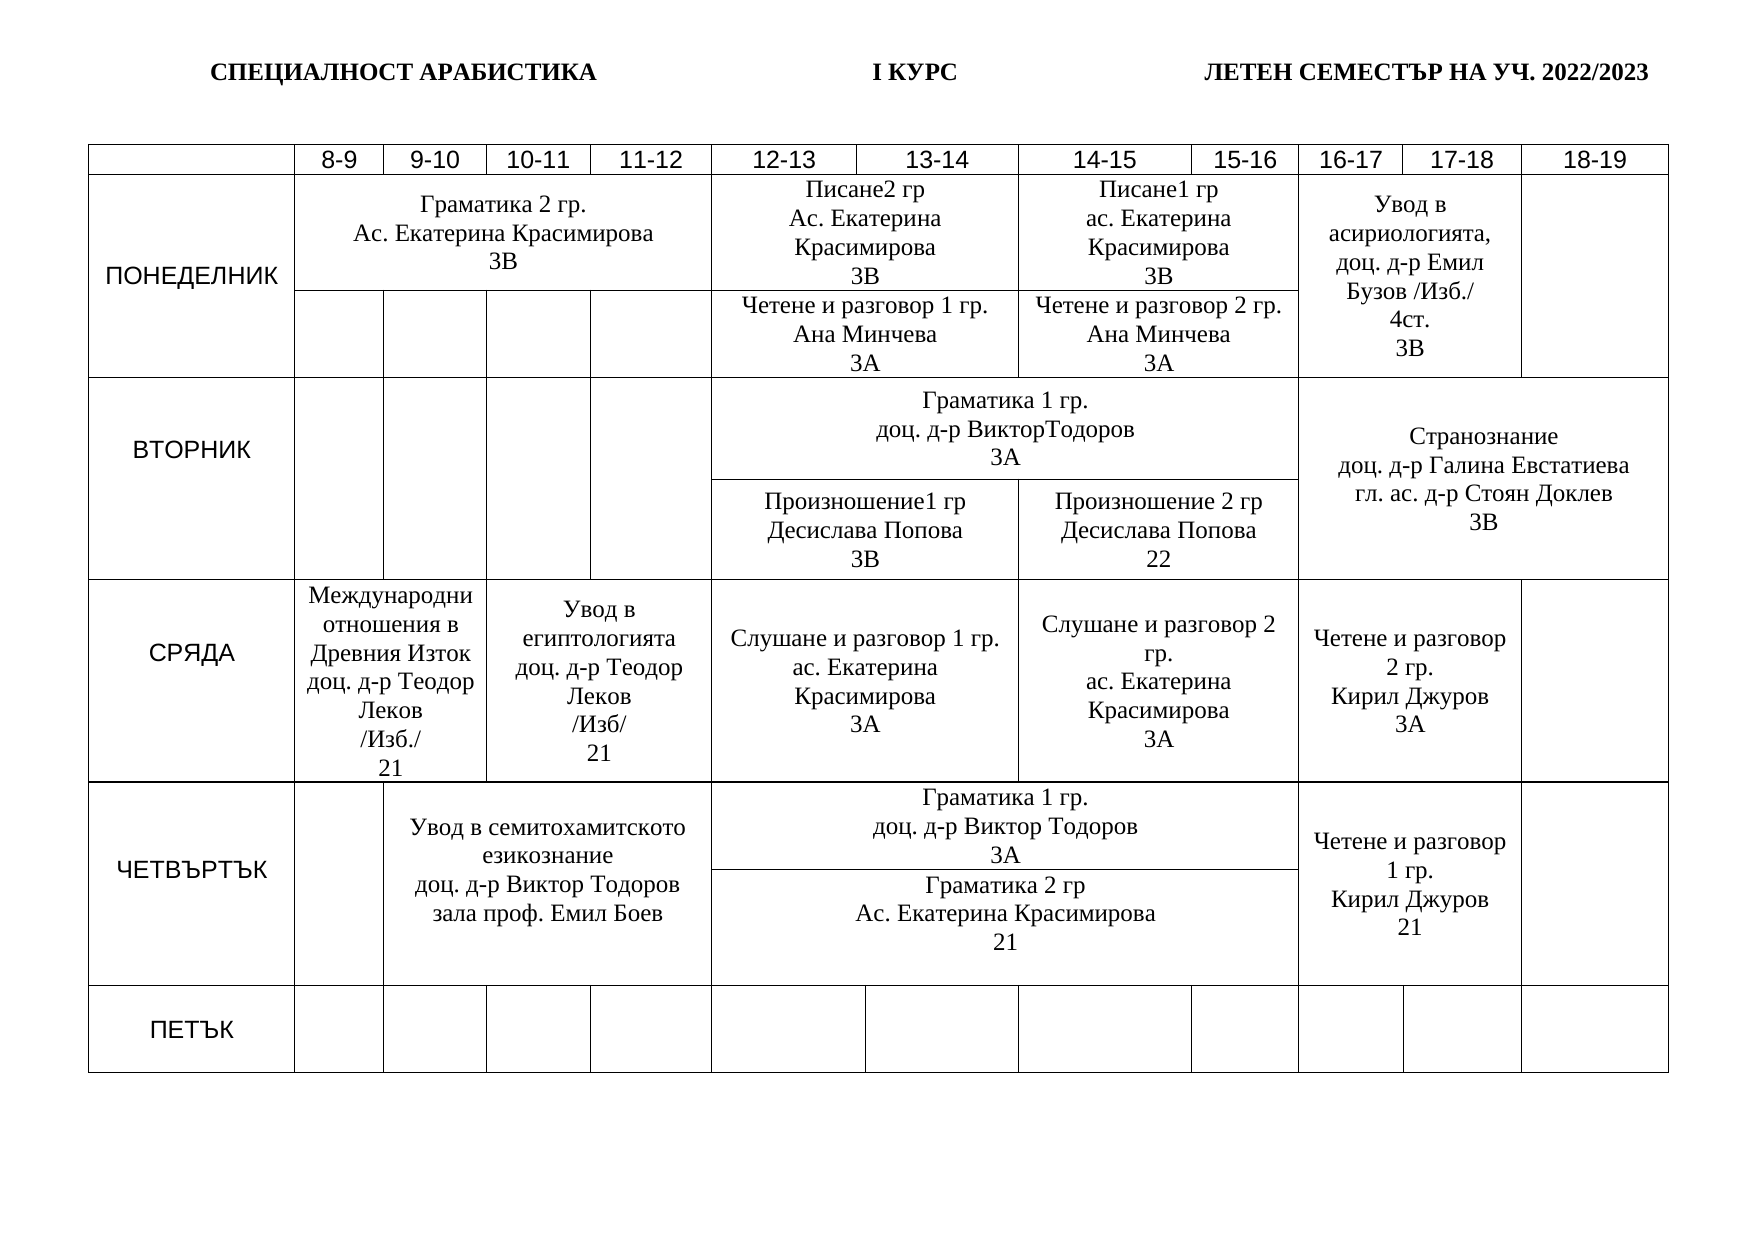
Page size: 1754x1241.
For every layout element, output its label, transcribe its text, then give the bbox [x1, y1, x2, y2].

table_cell Писане2 гр Ас. Екатерина Красимирова 3В [712, 175, 1018, 289]
table_cell [384, 986, 486, 1072]
table_cell [1192, 986, 1298, 1072]
table_header 13-14 [857, 145, 1018, 173]
table_cell Слушане и разговор 2 гр. ас. Екатерина Красимирова 3А [1019, 580, 1298, 781]
table_cell Четене и разговор 1 гр. Кирил Джуров 21 [1299, 783, 1521, 985]
table_header 15-16 [1192, 145, 1298, 173]
table_cell [295, 986, 383, 1072]
table_cell СРЯДА [89, 580, 294, 781]
table_cell Странознание доц. д-р Галина Евстатиева гл. ас. д-р Стоян Доклев 3В [1299, 378, 1668, 579]
table_cell Произношение 2 гр Десислава Попова 22 [1019, 480, 1298, 579]
table_cell Четене и разговор 2 гр. Ана Минчева 3А [1019, 291, 1298, 377]
table_cell [487, 986, 590, 1072]
table_cell Четене и разговор 1 гр. Ана Минчева 3А [712, 291, 1018, 377]
table_cell [1522, 783, 1668, 985]
table_header 14-15 [1019, 145, 1191, 173]
table_header І КУРС [659, 29, 1171, 115]
table_header 12-13 [712, 145, 856, 173]
table_header 18-19 [1522, 145, 1668, 173]
table_cell [1299, 986, 1403, 1072]
table_cell Четене и разговор 2 гр. Кирил Джуров 3А [1299, 580, 1521, 781]
table_cell [591, 291, 711, 377]
table_cell Международни отношения в Древния Изток доц. д-р Теодор Леков /Изб./ 21 [295, 580, 486, 781]
table_cell ПЕТЪК [89, 986, 294, 1072]
table_cell [295, 378, 383, 579]
table_cell Произношение1 гр Десислава Попова 3В [712, 480, 1018, 579]
table_header 11-12 [591, 145, 711, 173]
table_cell ПОНЕДЕЛНИК [89, 175, 294, 377]
table_cell Писане1 гр ас. Екатерина Красимирова 3В [1019, 175, 1298, 289]
table_header 8-9 [295, 145, 383, 173]
table_cell Увод в египтологията доц. д-р Теодор Леков /Изб/ 21 [487, 580, 711, 781]
table_cell Граматика 2 гр Ас. Екатерина Красимирова 21 [712, 870, 1298, 985]
table_cell [591, 986, 711, 1072]
table_header 16-17 [1299, 145, 1402, 173]
table_cell [295, 291, 383, 377]
table_cell [712, 986, 865, 1072]
table_cell [1404, 986, 1521, 1072]
table_cell [1522, 175, 1668, 377]
table_cell [1522, 580, 1668, 781]
table_cell [384, 378, 486, 579]
table_cell [487, 378, 590, 579]
table_cell Слушане и разговор 1 гр. ас. Екатерина Красимирова 3А [712, 580, 1018, 781]
table_cell [866, 986, 1018, 1072]
table_cell ВТОРНИК [89, 378, 294, 579]
table_header СПЕЦИАЛНОСТ АРАБИСТИКА [148, 29, 659, 115]
table_cell Увод в семитохамитското езикознание доц. д-р Виктор Тодоров зала проф. Емил Боев [384, 783, 711, 985]
table_cell Граматика 1 гр. доц. д-р Виктор Тодоров 3А [712, 783, 1298, 869]
table_header [89, 145, 294, 173]
table_header 10-11 [487, 145, 590, 173]
table_cell [591, 378, 711, 579]
table_cell Граматика 2 гр. Ас. Екатерина Красимирова 3В [295, 175, 711, 289]
table_cell Граматика 1 гр. доц. д-р ВикторТодоров 3А [712, 378, 1298, 478]
table_cell ЧЕТВЪРТЪК [89, 783, 294, 985]
table_header 9-10 [384, 145, 486, 173]
table_header 17-18 [1403, 145, 1521, 173]
table_cell [1019, 986, 1191, 1072]
table_header ЛЕТЕН СЕМЕСТЪР НА УЧ. 2022/2023 [1171, 29, 1682, 115]
table_cell [384, 291, 486, 377]
table_cell [487, 291, 590, 377]
table_cell Увод в асириологията, доц. д-р Емил Бузов /Изб./ 4ст. 3В [1299, 175, 1521, 377]
table_cell [295, 783, 383, 985]
table_cell [1522, 986, 1668, 1072]
